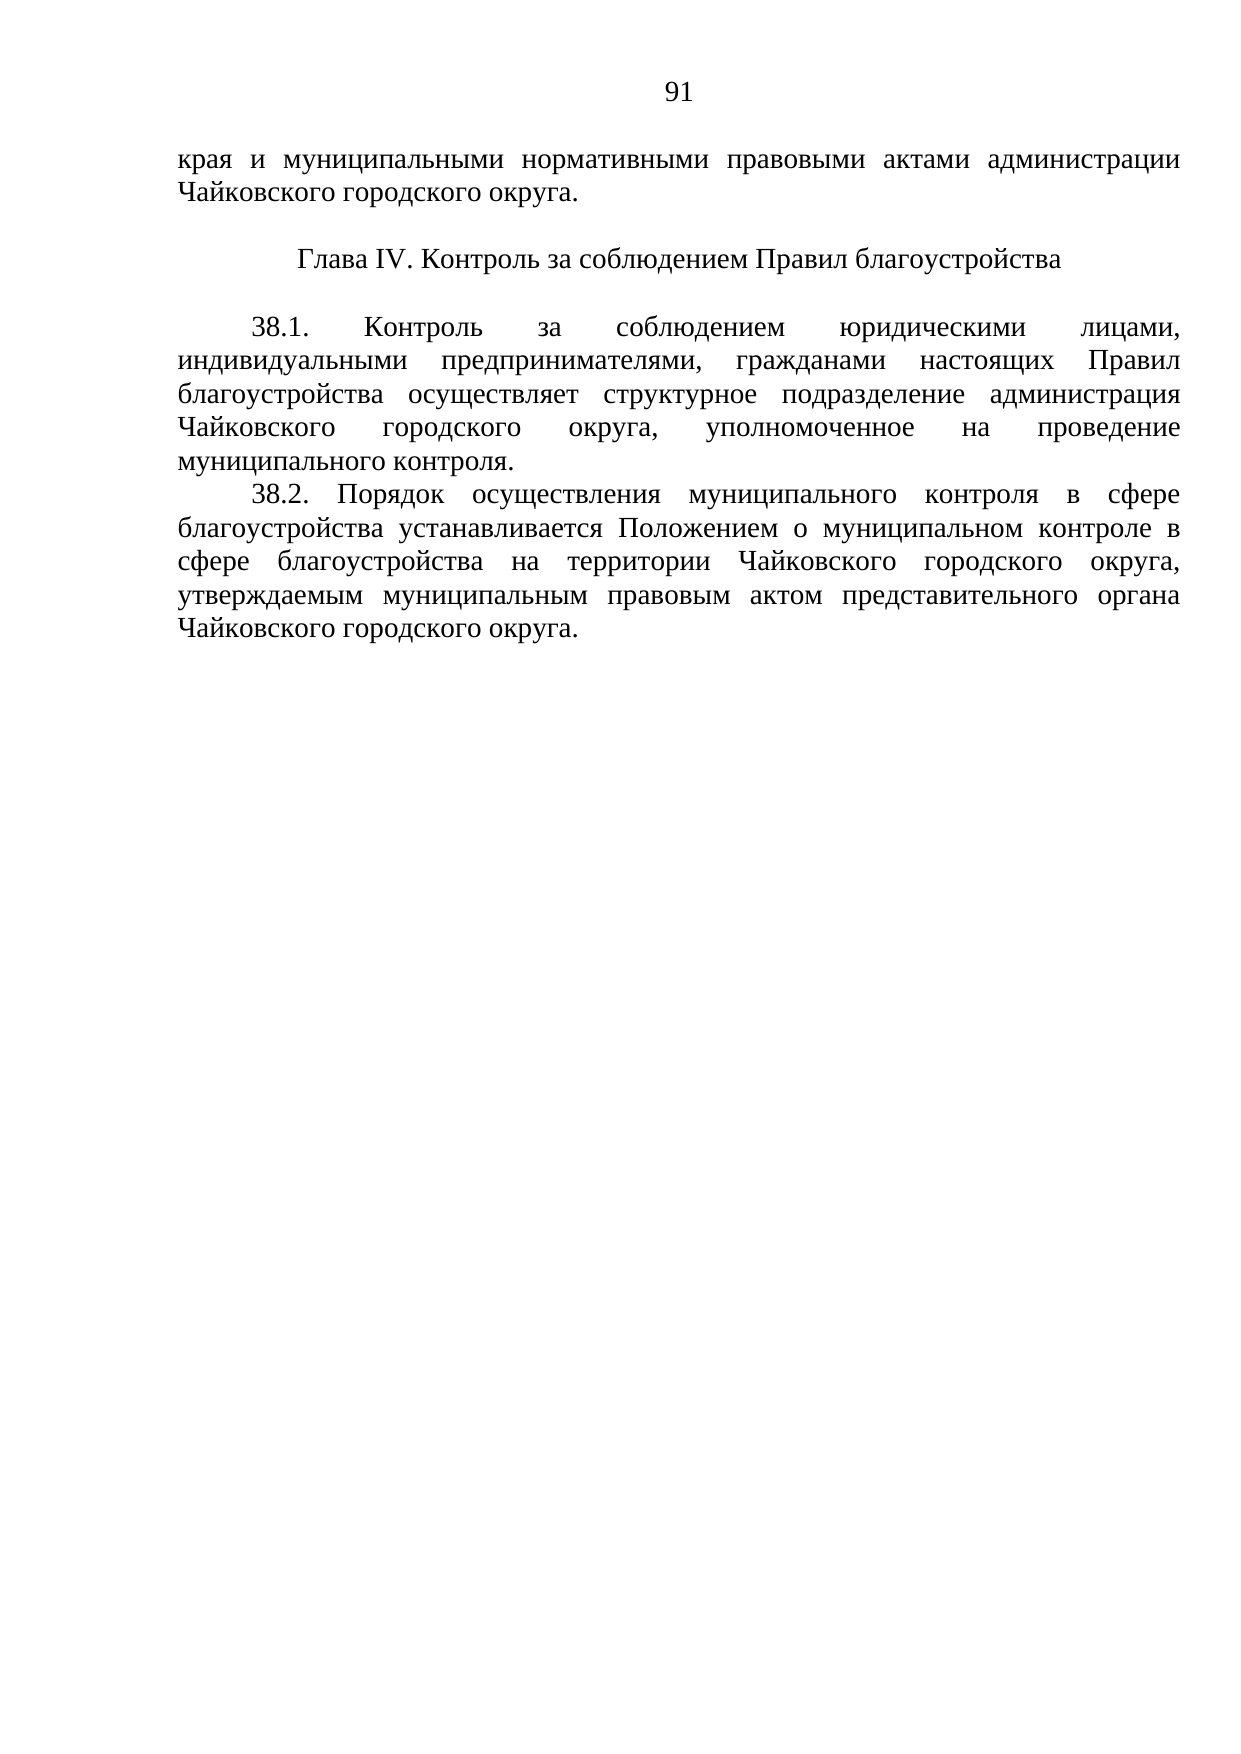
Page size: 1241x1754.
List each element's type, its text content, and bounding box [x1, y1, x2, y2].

text Глава IV. Контроль за соблюдением Правил благоустройства [177, 242, 1181, 275]
text 38.1. Контроль за соблюдением юридическими лицами, индивидуальными предпринимателями, гражданами настоящих Правил благоустройства осуществляет структурное подразделение администрация Чайковского городского округа, уполномоченное на проведение муниципального контроля. [177, 309, 1181, 476]
text 38.2. Порядок осуществления муниципального контроля в сфере благоустройства устанавливается Положением о муниципальном контроле в сфере благоустройства на территории Чайковского городского округа, утверждаемым муниципальным правовым актом представительного органа Чайковского городского округа. [177, 476, 1181, 644]
